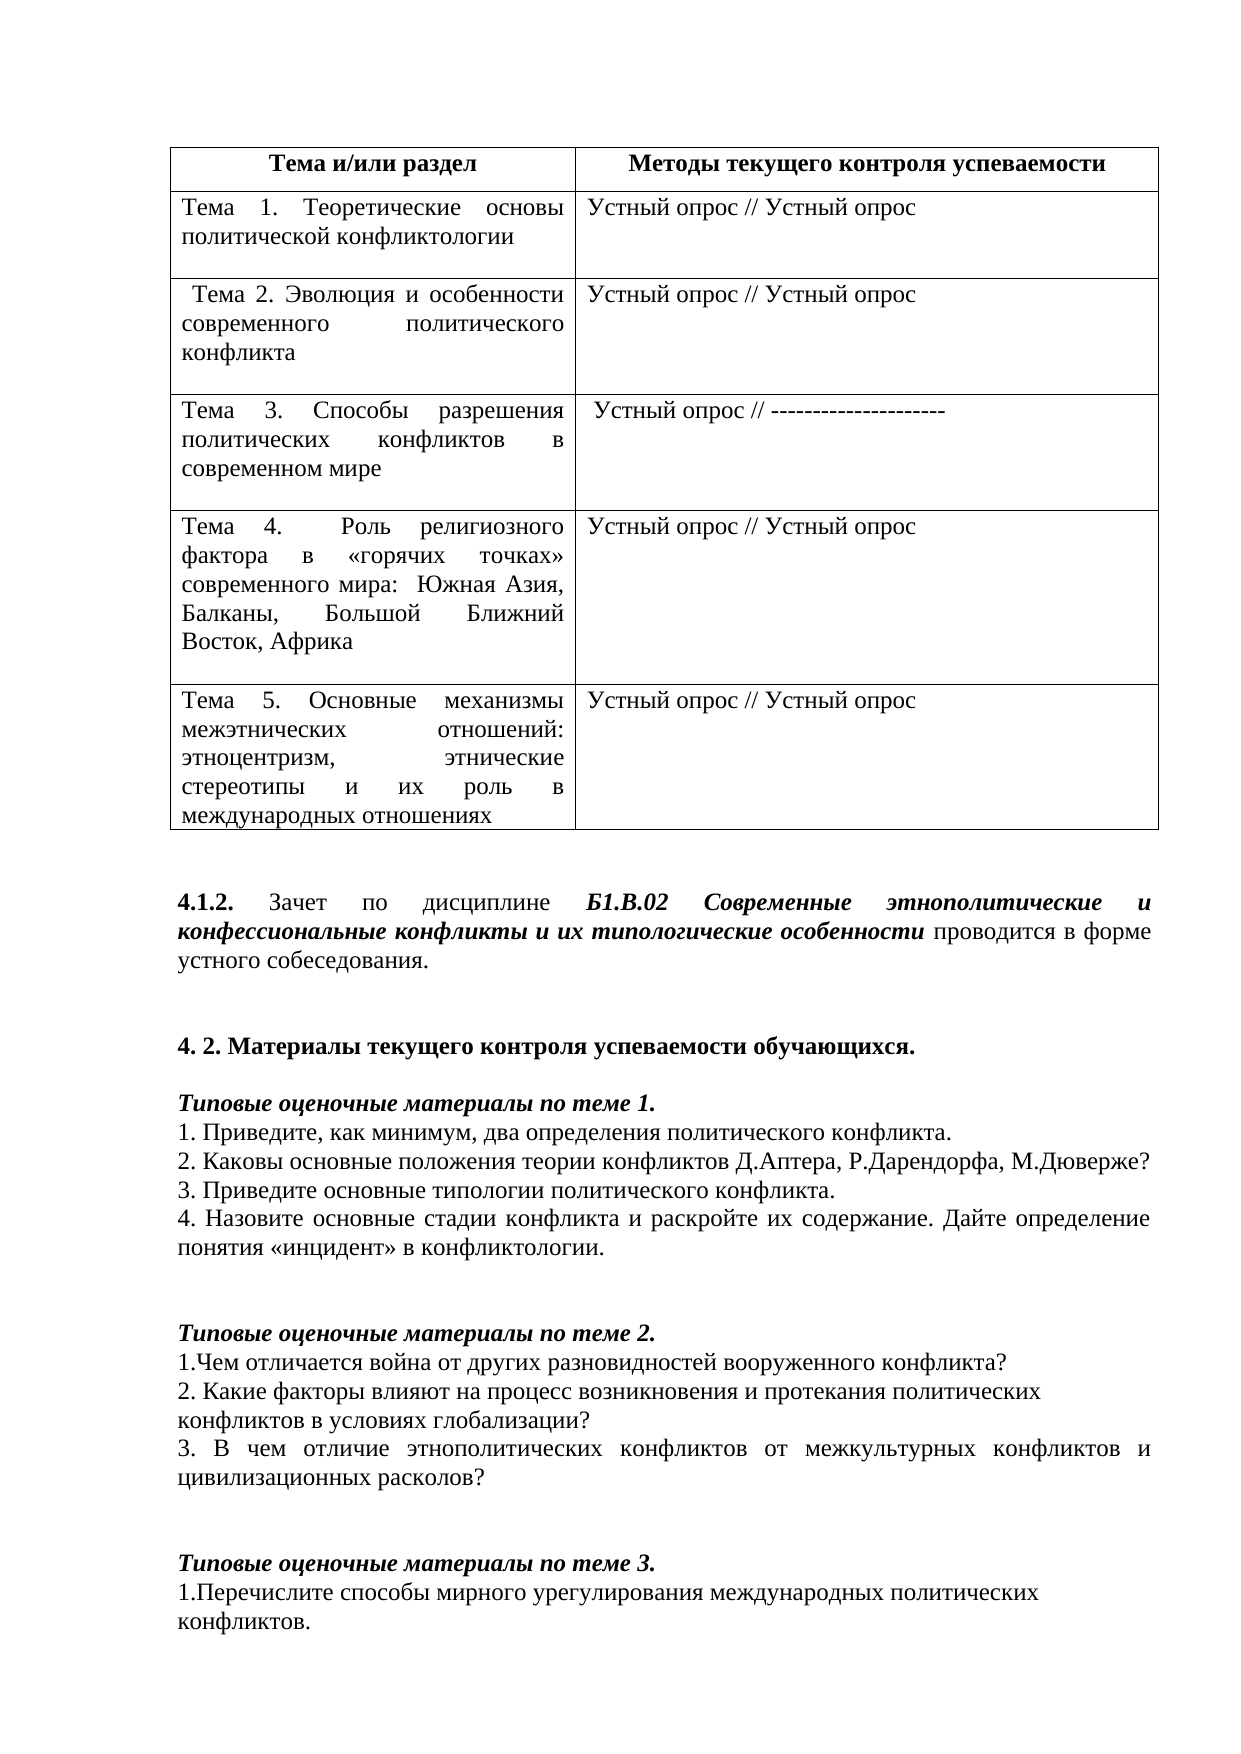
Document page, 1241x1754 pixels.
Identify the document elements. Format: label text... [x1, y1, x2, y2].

table_cell Тема 4. Роль религиозного фактора в «горячих точках» современного мира: Южная Азия, Балканы, Большой Ближний Восток, Африка [171, 511, 575, 684]
text 1. Приведите, как минимум, два определения политического конфликта. [177, 1117, 1152, 1146]
table_cell Устный опрос // Устный опрос [576, 279, 1158, 394]
table_cell Тема 1. Теоретические основы политической конфликтологии [171, 192, 575, 278]
table_cell Устный опрос // Устный опрос [576, 192, 1158, 278]
text 3. В чем отличие этнополитических конфликтов от межкультурных конфликтов и цивилизационных расколов? [177, 1433, 1152, 1491]
text 4. 2. Материалы текущего контроля успеваемости обучающихся. [177, 1031, 1152, 1060]
text 4. Назовите основные стадии конфликта и раскройте их содержание. Дайте определение понятия «инцидент» в конфликтологии. [177, 1203, 1152, 1261]
text Типовые оценочные материалы по теме 1. [177, 1088, 1152, 1117]
table_cell Тема 5. Основные механизмы межэтнических отношений: этноцентризм, этнические стереотипы и их роль в международных отношениях [171, 685, 575, 829]
text 1.Перечислите способы мирного урегулирования международных политических конфликтов. [177, 1577, 1152, 1635]
table_header Тема и/или раздел [171, 148, 575, 191]
text 3. Приведите основные типологии политического конфликта. [177, 1175, 1152, 1203]
text 2. Какие факторы влияют на процесс возникновения и протекания политических конфликтов в условиях глобализации? [177, 1376, 1152, 1433]
table_header Методы текущего контроля успеваемости [576, 148, 1158, 191]
table_cell Устный опрос // Устный опрос [576, 511, 1158, 684]
table_cell Устный опрос // --------------------- [576, 395, 1158, 510]
text Типовые оценочные материалы по теме 2. [177, 1318, 1152, 1347]
table_cell Устный опрос // Устный опрос [576, 685, 1158, 829]
table_cell Тема 2. Эволюция и особенности современного политического конфликта [171, 279, 575, 394]
table_cell Тема 3. Способы разрешения политических конфликтов в современном мире [171, 395, 575, 510]
text Типовые оценочные материалы по теме 3. [177, 1548, 1152, 1577]
text 1.Чем отличается война от других разновидностей вооруженного конфликта? [177, 1347, 1152, 1376]
text 4.1.2. Зачет по дисциплине Б1.В.02 Современные этнополитические и конфессиональные конфликты и их типологические особенности проводится в форме устного собеседования. [177, 887, 1152, 973]
text 2. Каковы основные положения теории конфликтов Д.Аптера, Р.Дарендорфа, М.Дюверже? [177, 1146, 1152, 1175]
